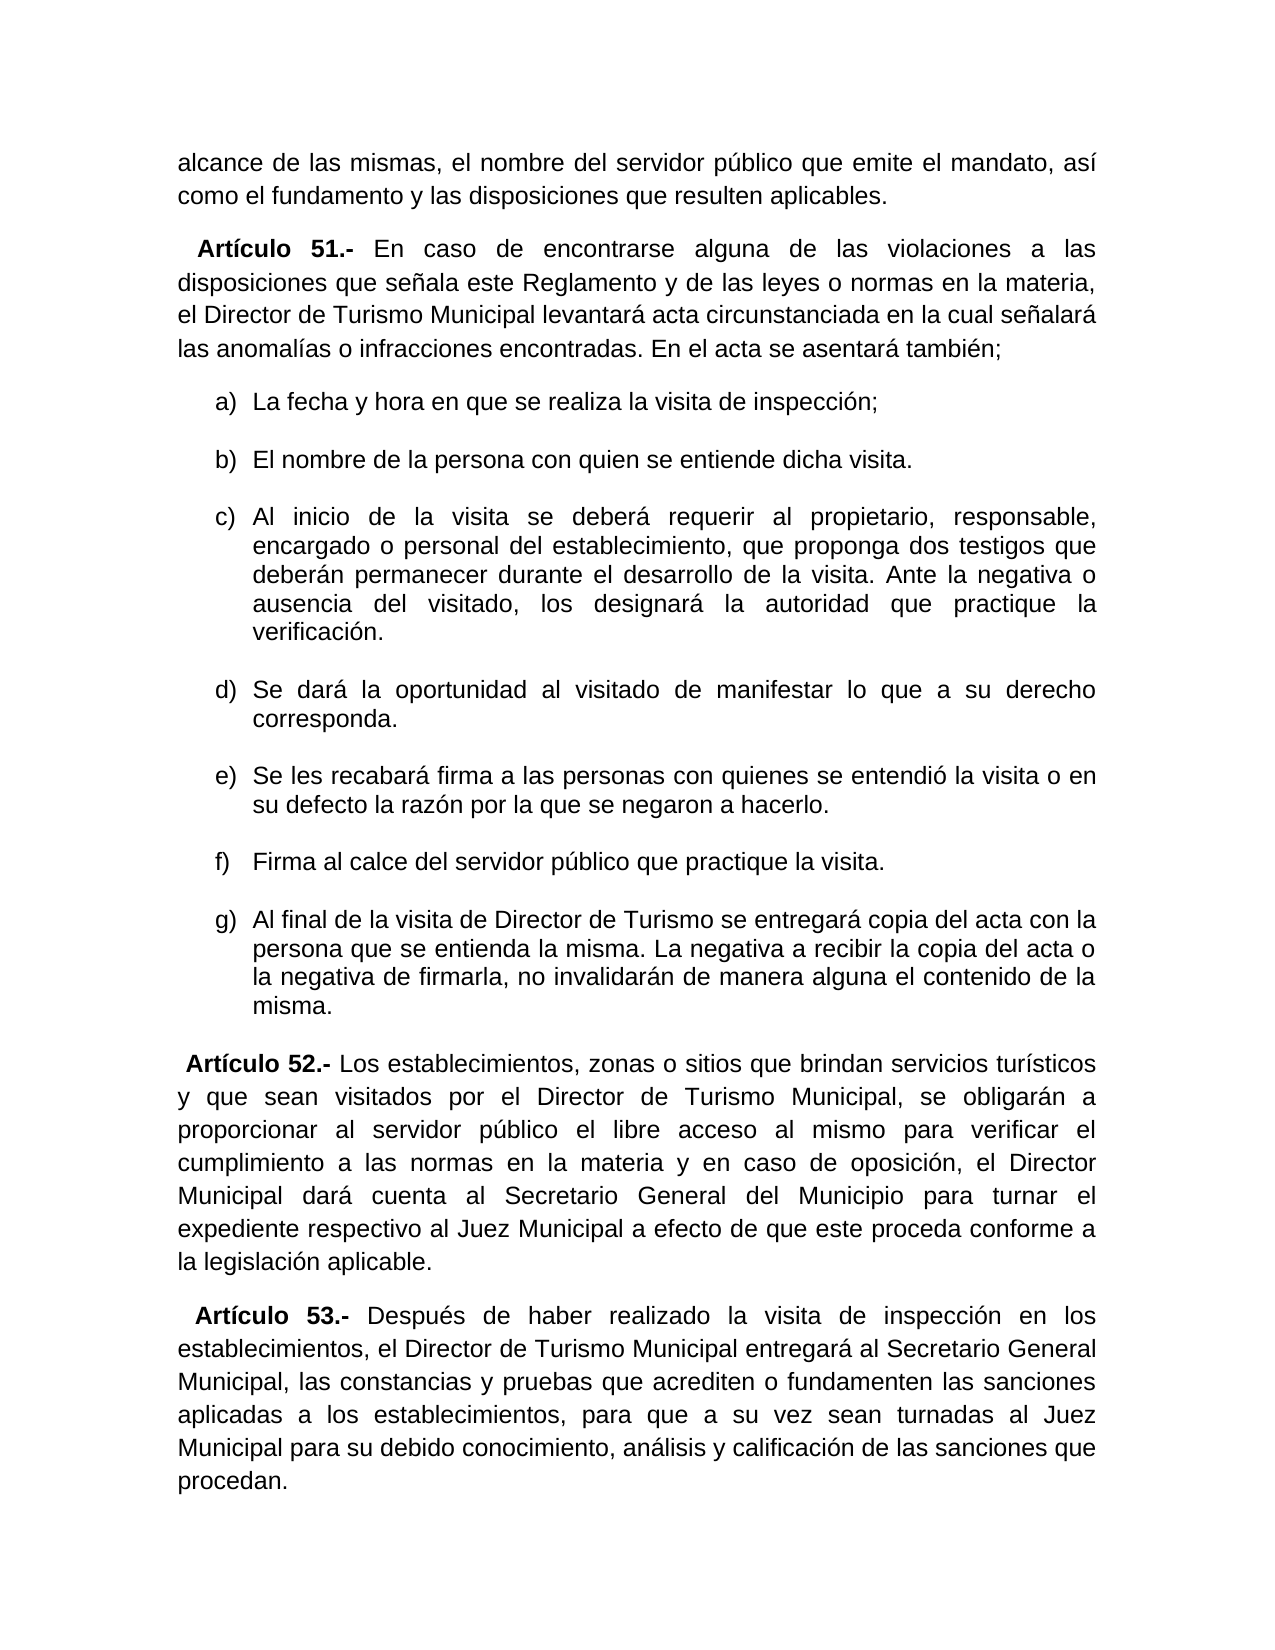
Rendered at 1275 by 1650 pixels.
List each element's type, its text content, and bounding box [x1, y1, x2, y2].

list La fecha y hora en que se realiza la visita de inspección; [215, 387, 1098, 416]
text Artículo 52.- Los establecimientos, zonas o sitios que brindan servicios turísticos y que sean visitados por el Director de Turismo Municipal, se obligarán a proporcionar al servidor público el libre acceso al mismo para verificar el cumplimiento a las normas en la materia y en caso de oposición, el Director Municipal dará cuenta al Secretario General del Municipio para turnar el expediente respectivo al Juez Municipal a efecto de que este proceda conforme a la legislación aplicable. [177, 1049, 1098, 1276]
list Al final de la visita de Director de Turismo se entregará copia del acta con la persona que se entienda la misma. La negativa a recibir la copia del acta o la negativa de firmarla, no invalidarán de manera alguna el contenido de la misma. [215, 905, 1098, 1020]
list Se dará la oportunidad al visitado de manifestar lo que a su derecho corresponda. [215, 675, 1098, 732]
list El nombre de la persona con quien se entiende dicha visita. [215, 445, 1098, 474]
text Artículo 53.- Después de haber realizado la visita de inspección en los establecimientos, el Director de Turismo Municipal entregará al Secretario General Municipal, las constancias y pruebas que acrediten o fundamenten las sanciones aplicadas a los establecimientos, para que a su vez sean turnadas al Juez Municipal para su debido conocimiento, análisis y calificación de las sanciones que procedan. [177, 1301, 1098, 1494]
list Se les recabará firma a las personas con quienes se entendió la visita o en su defecto la razón por la que se negaron a hacerlo. [215, 761, 1098, 819]
list Al inicio de la visita se deberá requerir al propietario, responsable, encargado o personal del establecimiento, que proponga dos testigos que deberán permanecer durante el desarrollo de la visita. Ante la negativa o ausencia del visitado, los designará la autoridad que practique la verificación. [215, 502, 1098, 646]
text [177, 148, 1098, 209]
list Firma al calce del servidor público que practique la visita. [215, 847, 1098, 876]
text Artículo 51.- En caso de encontrarse alguna de las violaciones a las disposiciones que señala este Reglamento y de las leyes o normas en la materia, el Director de Turismo Municipal levantará acta circunstanciada en la cual señalará las anomalías o infracciones encontradas. En el acta se asentará también; [177, 234, 1098, 362]
